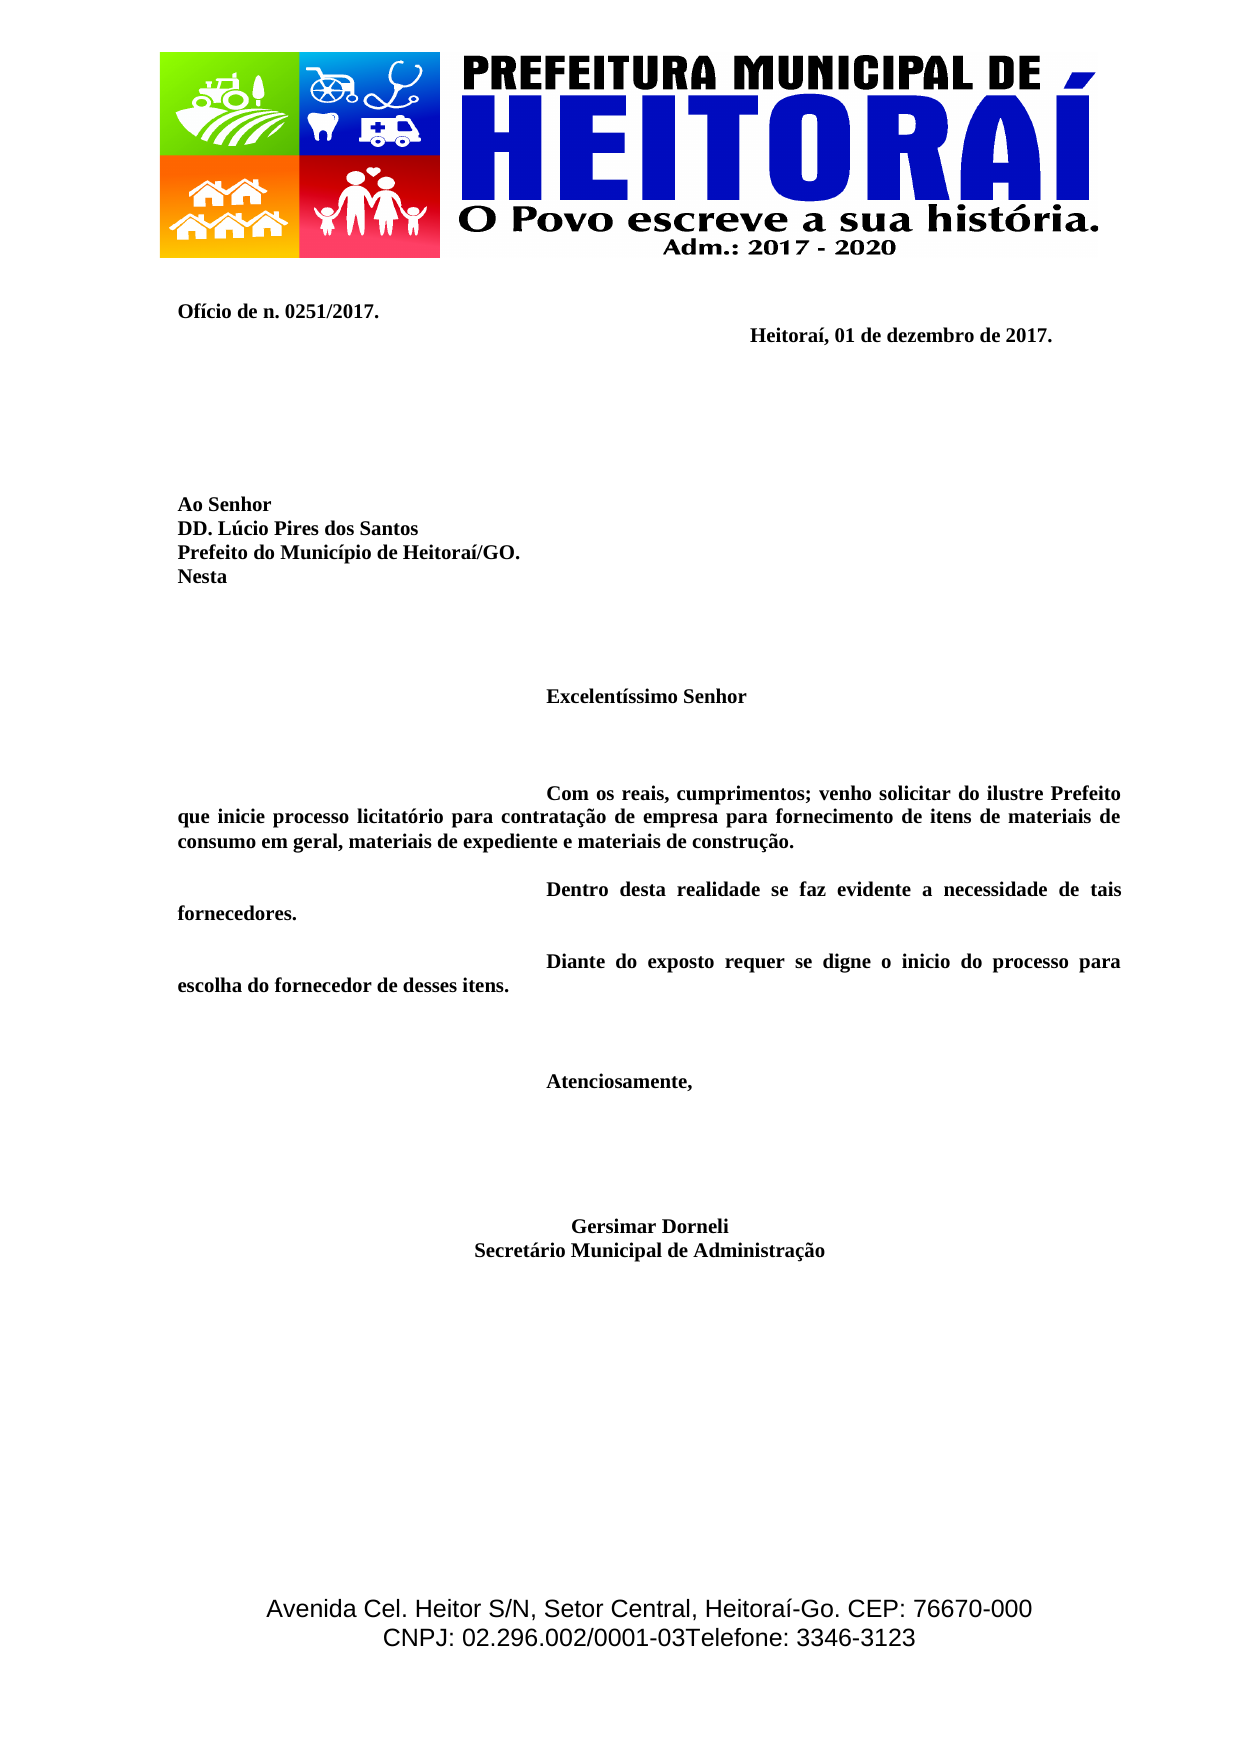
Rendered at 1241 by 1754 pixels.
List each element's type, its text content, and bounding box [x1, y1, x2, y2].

text Ofício de n. 0251/2017. [177, 299, 1122, 323]
text Secretário Municipal de Administração [177, 1238, 1122, 1262]
text Nesta [177, 564, 1122, 588]
text Heitoraí, 01 de dezembro de 2017. [177, 323, 1122, 347]
picture [159, 52, 1099, 258]
text DD. Lúcio Pires dos Santos [177, 516, 1122, 540]
text Prefeito do Município de Heitoraí/GO. [177, 540, 1122, 564]
text Com os reais, cumprimentos; venho solicitar do ilustre Prefeito que inicie processo licitatório para contratação de empresa para fornecimento de itens de materiais de consumo em geral, materiais de expediente e materiais de construção. [177, 780, 1122, 853]
text Gersimar Dorneli [177, 1213, 1122, 1238]
text Excelentíssimo Senhor [177, 684, 1122, 708]
text Dentro desta realidade se faz evidente a necessidade de tais fornecedores. [177, 877, 1122, 925]
text Atenciosamente, [177, 1069, 1122, 1093]
text Ao Senhor [177, 492, 1122, 516]
text Diante do exposto requer se digne o inicio do processo para escolha do fornecedor de desses itens. [177, 949, 1122, 997]
